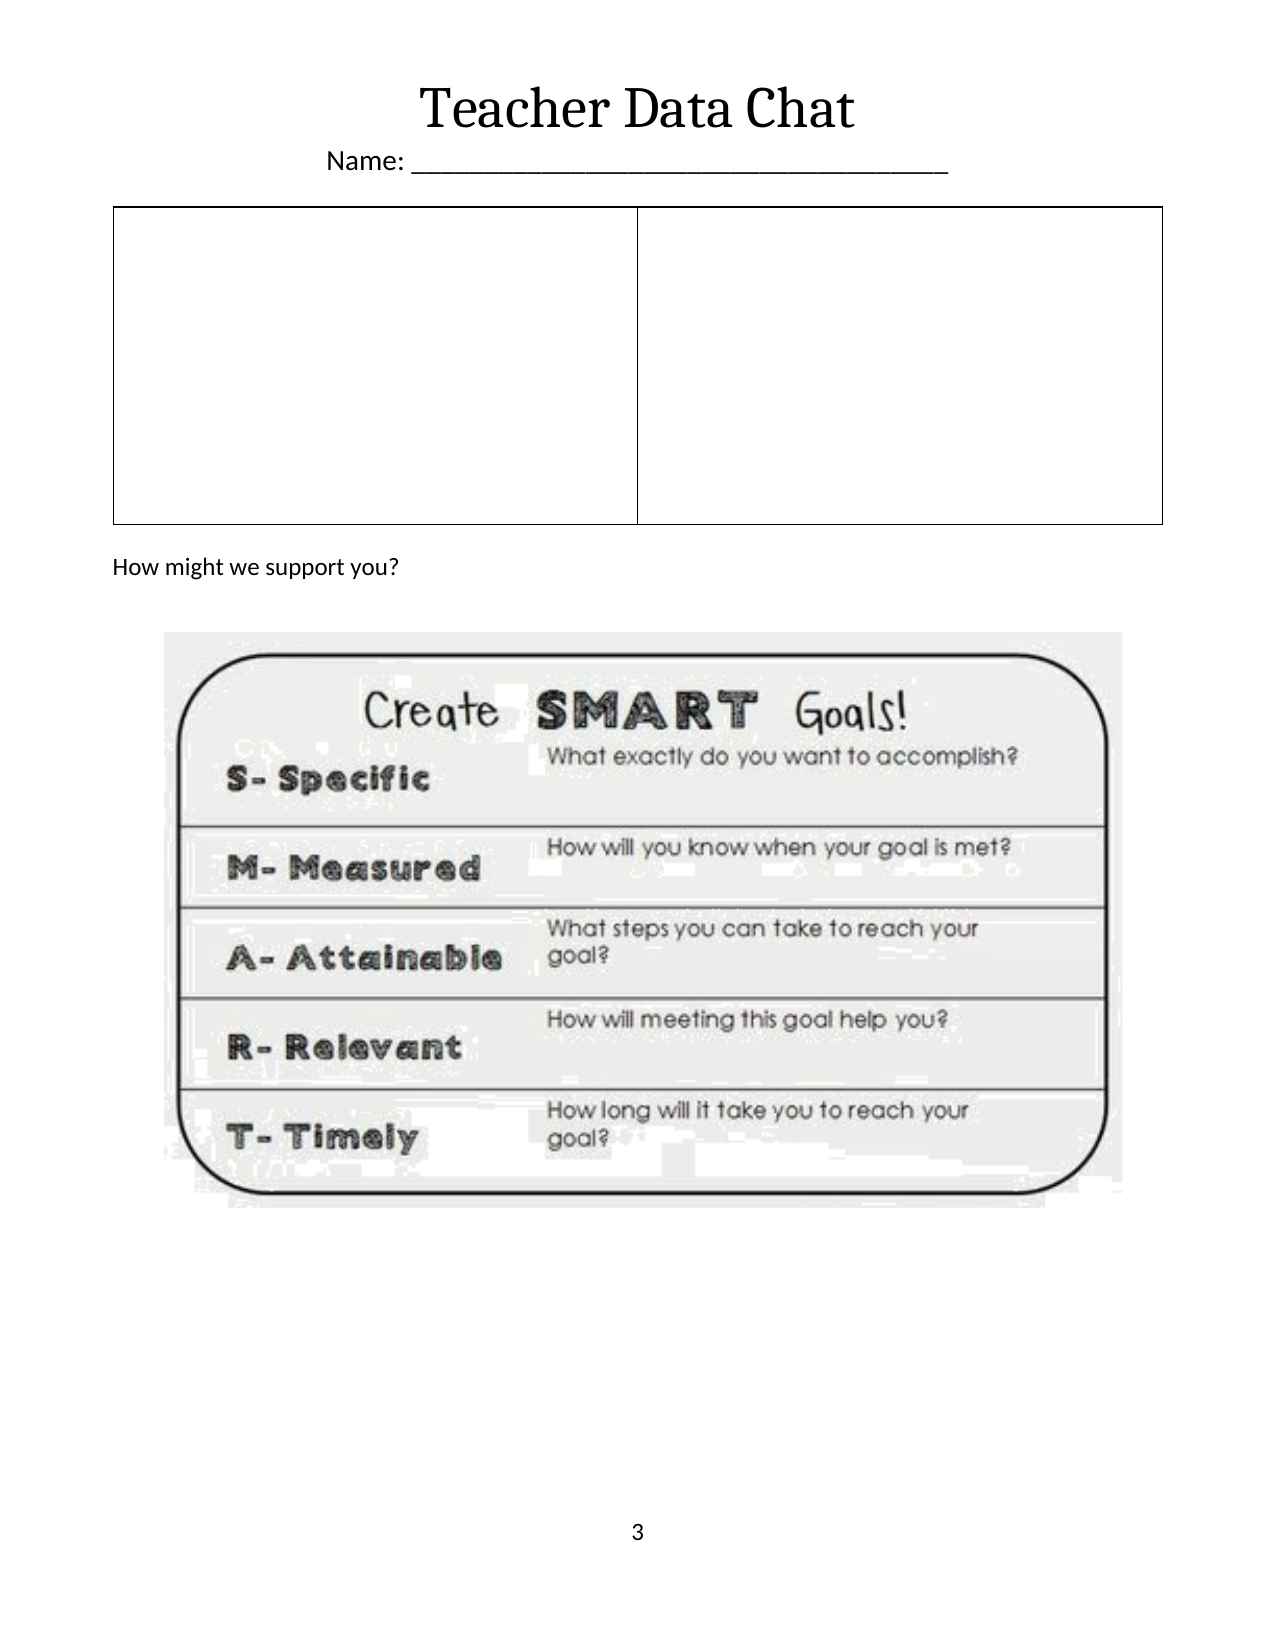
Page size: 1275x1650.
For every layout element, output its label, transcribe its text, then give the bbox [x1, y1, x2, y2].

table_cell [638, 208, 1162, 524]
table_cell [114, 208, 637, 524]
picture [164, 632, 1123, 1208]
text How might we support you? [112, 551, 1162, 582]
